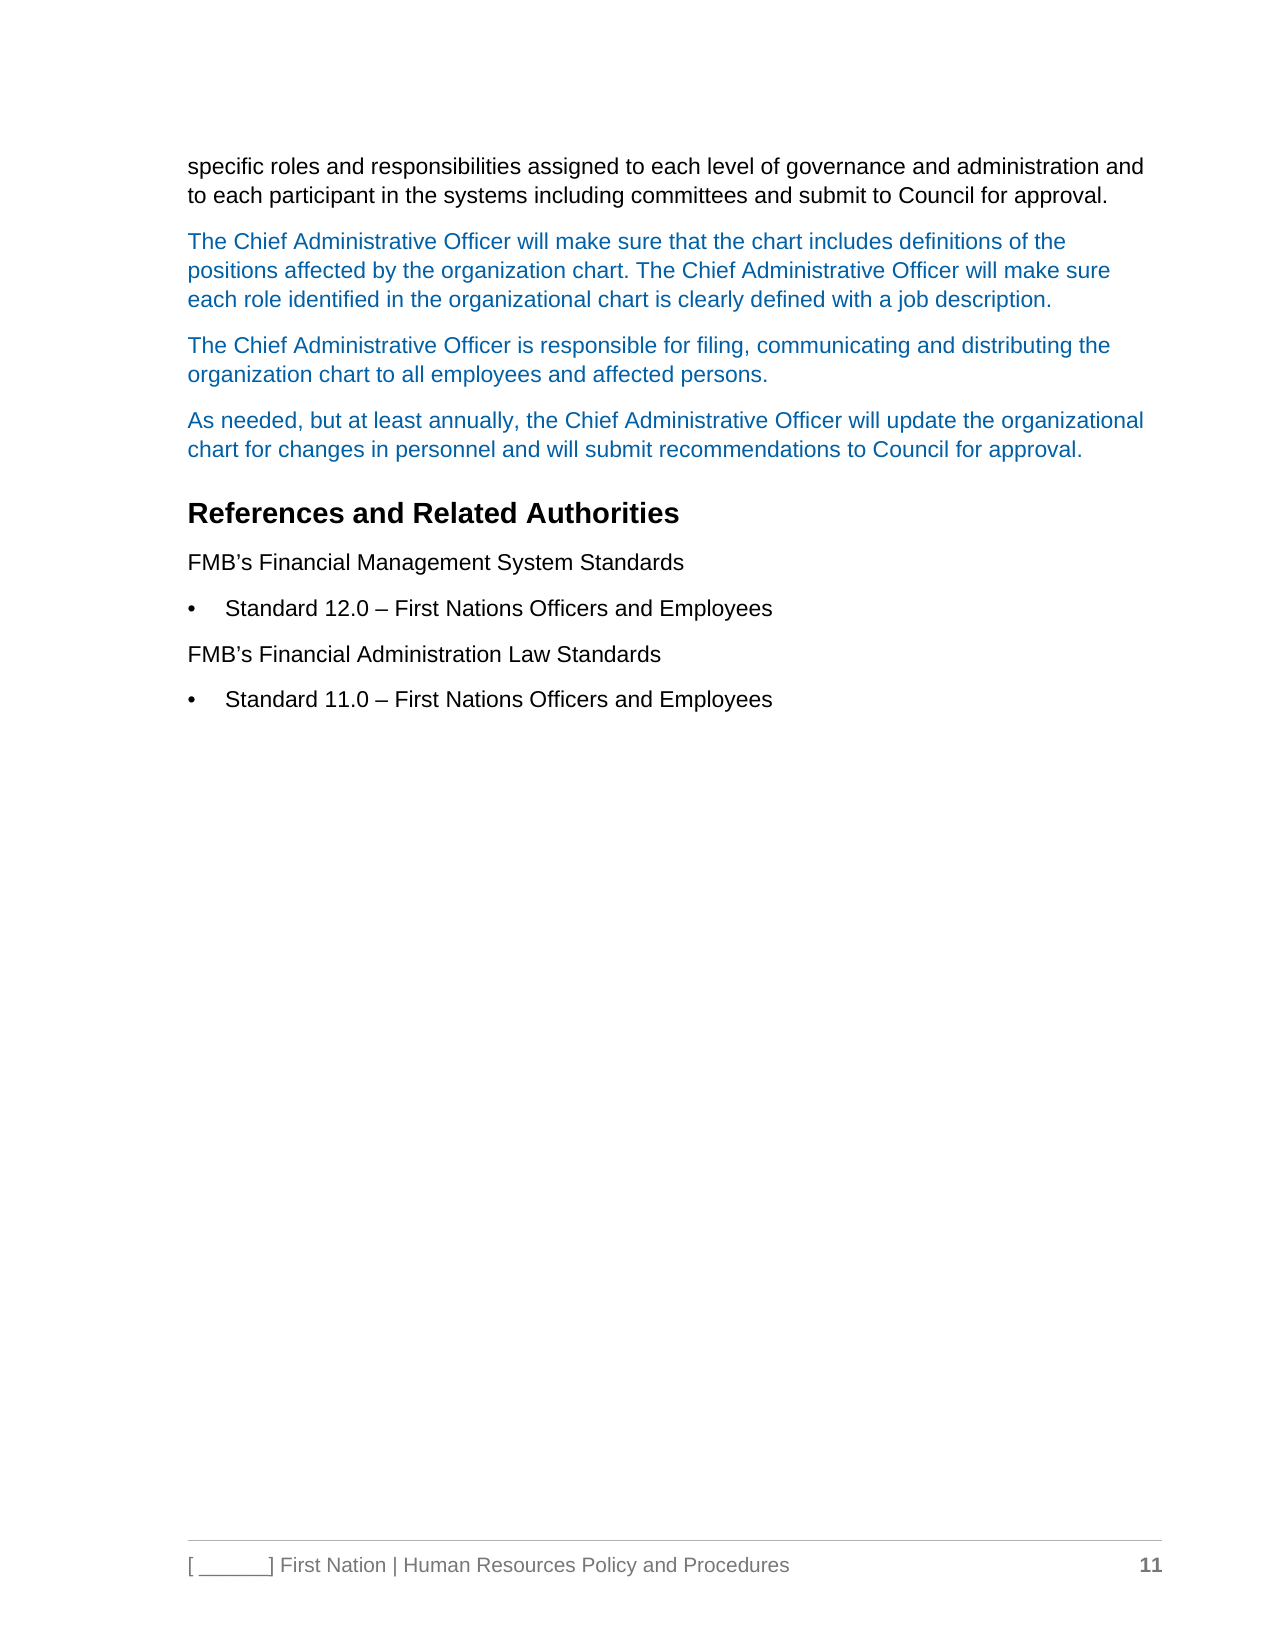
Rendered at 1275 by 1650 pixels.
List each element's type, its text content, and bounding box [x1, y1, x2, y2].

text FMB’s Financial Administration Law Standards [187, 638, 1162, 667]
text FMB’s Financial Management System Standards [187, 546, 1162, 575]
list Standard 11.0 – First Nations Officers and Employees [187, 683, 1162, 713]
text The Chief Administrative Officer will make sure that the chart includes definitions of the positions affected by the organization chart. The Chief Administrative Officer will make sure each role identified in the organizational chart is clearly defined with a job description. [187, 225, 1162, 312]
text As needed, but at least annually, the Chief Administrative Officer will update the organizational chart for changes in personnel and will submit recommendations to Council for approval. [187, 404, 1162, 462]
subtitle References and Related Authorities [187, 496, 1162, 529]
text The Chief Administrative Officer is responsible for filing, communicating and distributing the organization chart to all employees and affected persons. [187, 329, 1162, 387]
list Standard 12.0 – First Nations Officers and Employees [187, 592, 1162, 621]
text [187, 150, 1162, 208]
